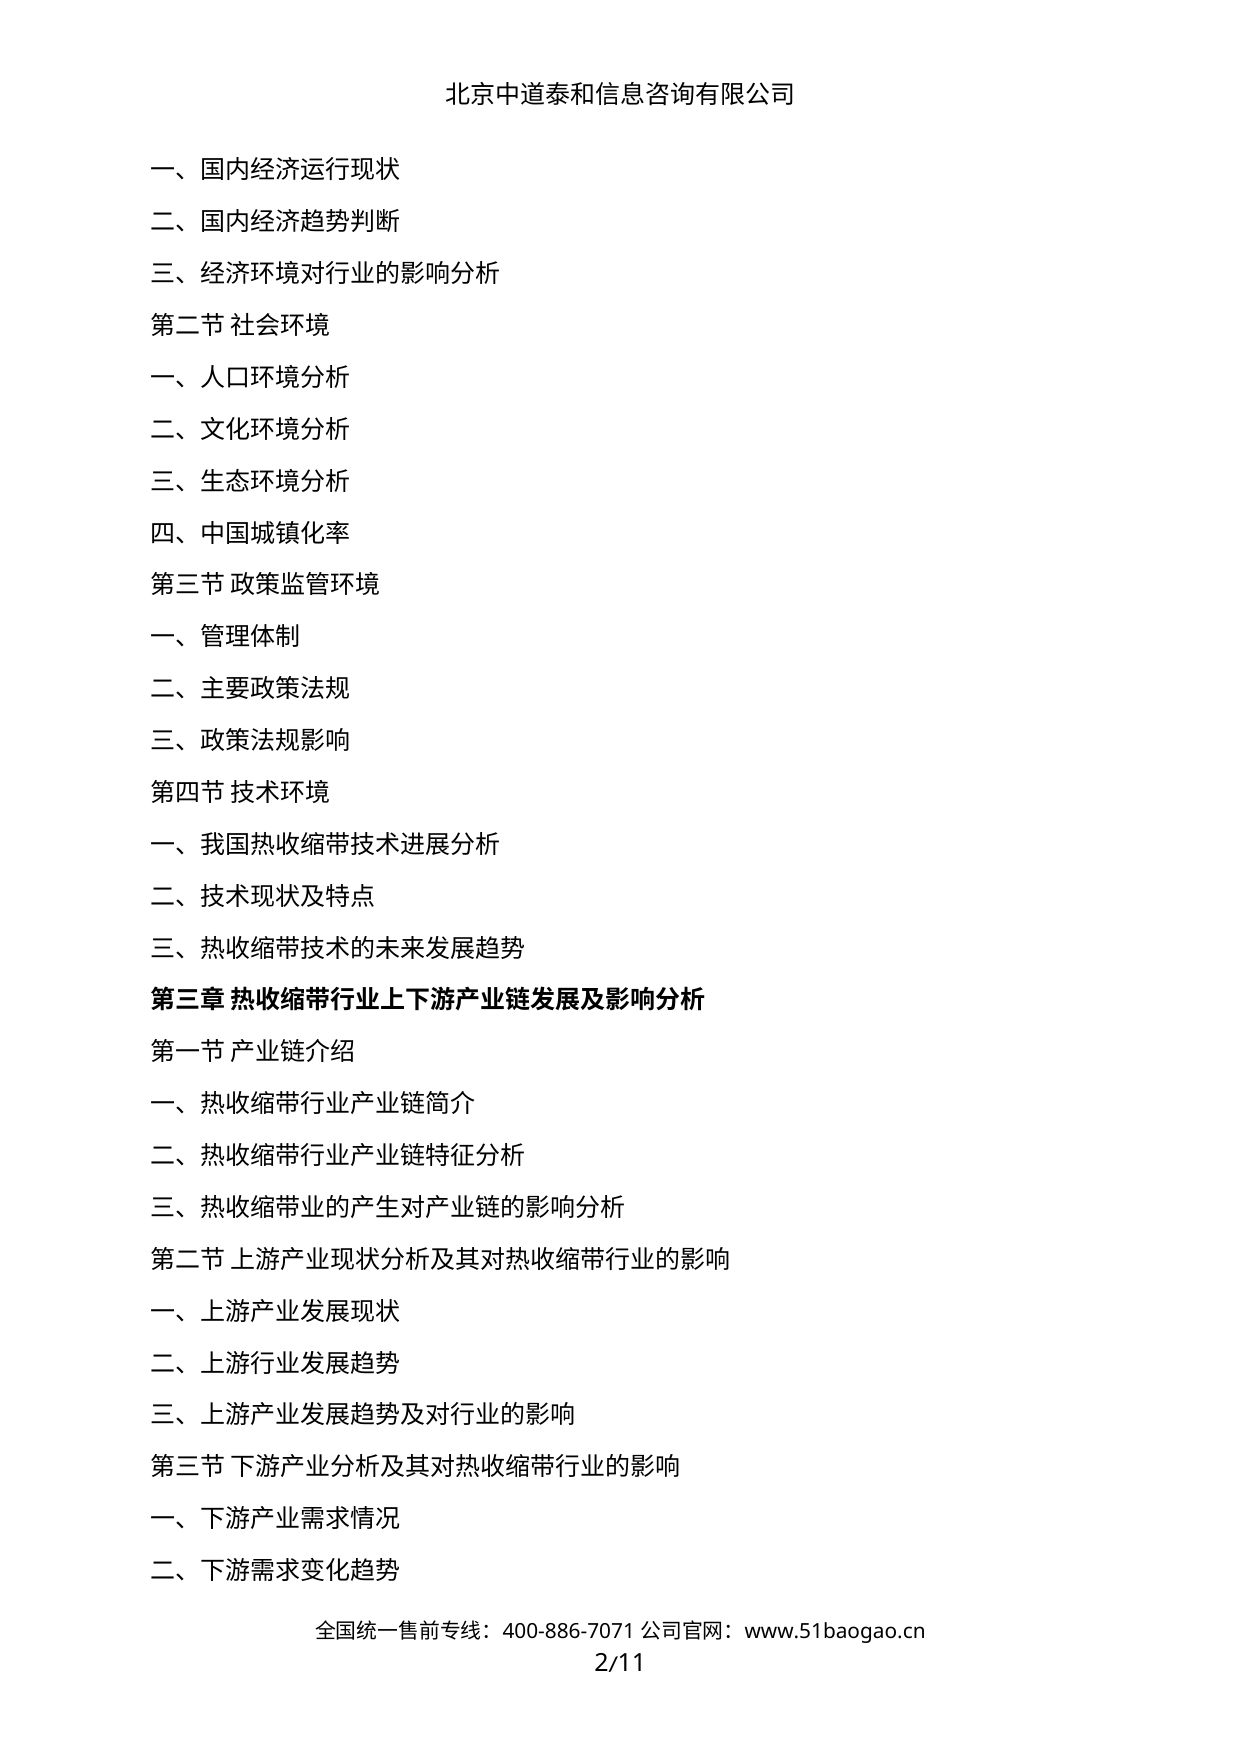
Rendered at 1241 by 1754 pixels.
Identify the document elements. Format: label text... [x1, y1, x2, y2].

text 二、热收缩带行业产业链特征分析 [150, 1136, 1090, 1172]
text 第二节 上游产业现状分析及其对热收缩带行业的影响 [150, 1239, 1090, 1276]
text 三、政策法规影响 [150, 721, 1090, 757]
text 一、国内经济运行现状 [150, 150, 1090, 186]
text 一、上游产业发展现状 [150, 1291, 1090, 1327]
text 四、中国城镇化率 [150, 513, 1090, 549]
text 第三节 政策监管环境 [150, 565, 1090, 601]
text 一、管理体制 [150, 617, 1090, 653]
text 二、主要政策法规 [150, 669, 1090, 705]
text 二、国内经济趋势判断 [150, 202, 1090, 238]
text 三、热收缩带技术的未来发展趋势 [150, 928, 1090, 964]
text 三、经济环境对行业的影响分析 [150, 254, 1090, 290]
text 第一节 产业链介绍 [150, 1032, 1090, 1068]
text 二、下游需求变化趋势 [150, 1551, 1090, 1587]
text 一、人口环境分析 [150, 357, 1090, 394]
text 一、热收缩带行业产业链简介 [150, 1084, 1090, 1120]
text 一、下游产业需求情况 [150, 1499, 1090, 1535]
text 第三章 热收缩带行业上下游产业链发展及影响分析 [150, 980, 1090, 1016]
text 二、技术现状及特点 [150, 876, 1090, 912]
text 第二节 社会环境 [150, 306, 1090, 342]
text 第三节 下游产业分析及其对热收缩带行业的影响 [150, 1447, 1090, 1483]
text 一、我国热收缩带技术进展分析 [150, 824, 1090, 861]
text 第四节 技术环境 [150, 772, 1090, 809]
text 三、生态环境分析 [150, 461, 1090, 497]
text 二、文化环境分析 [150, 409, 1090, 446]
text 三、热收缩带业的产生对产业链的影响分析 [150, 1187, 1090, 1224]
text 二、上游行业发展趋势 [150, 1343, 1090, 1379]
text 三、上游产业发展趋势及对行业的影响 [150, 1395, 1090, 1431]
